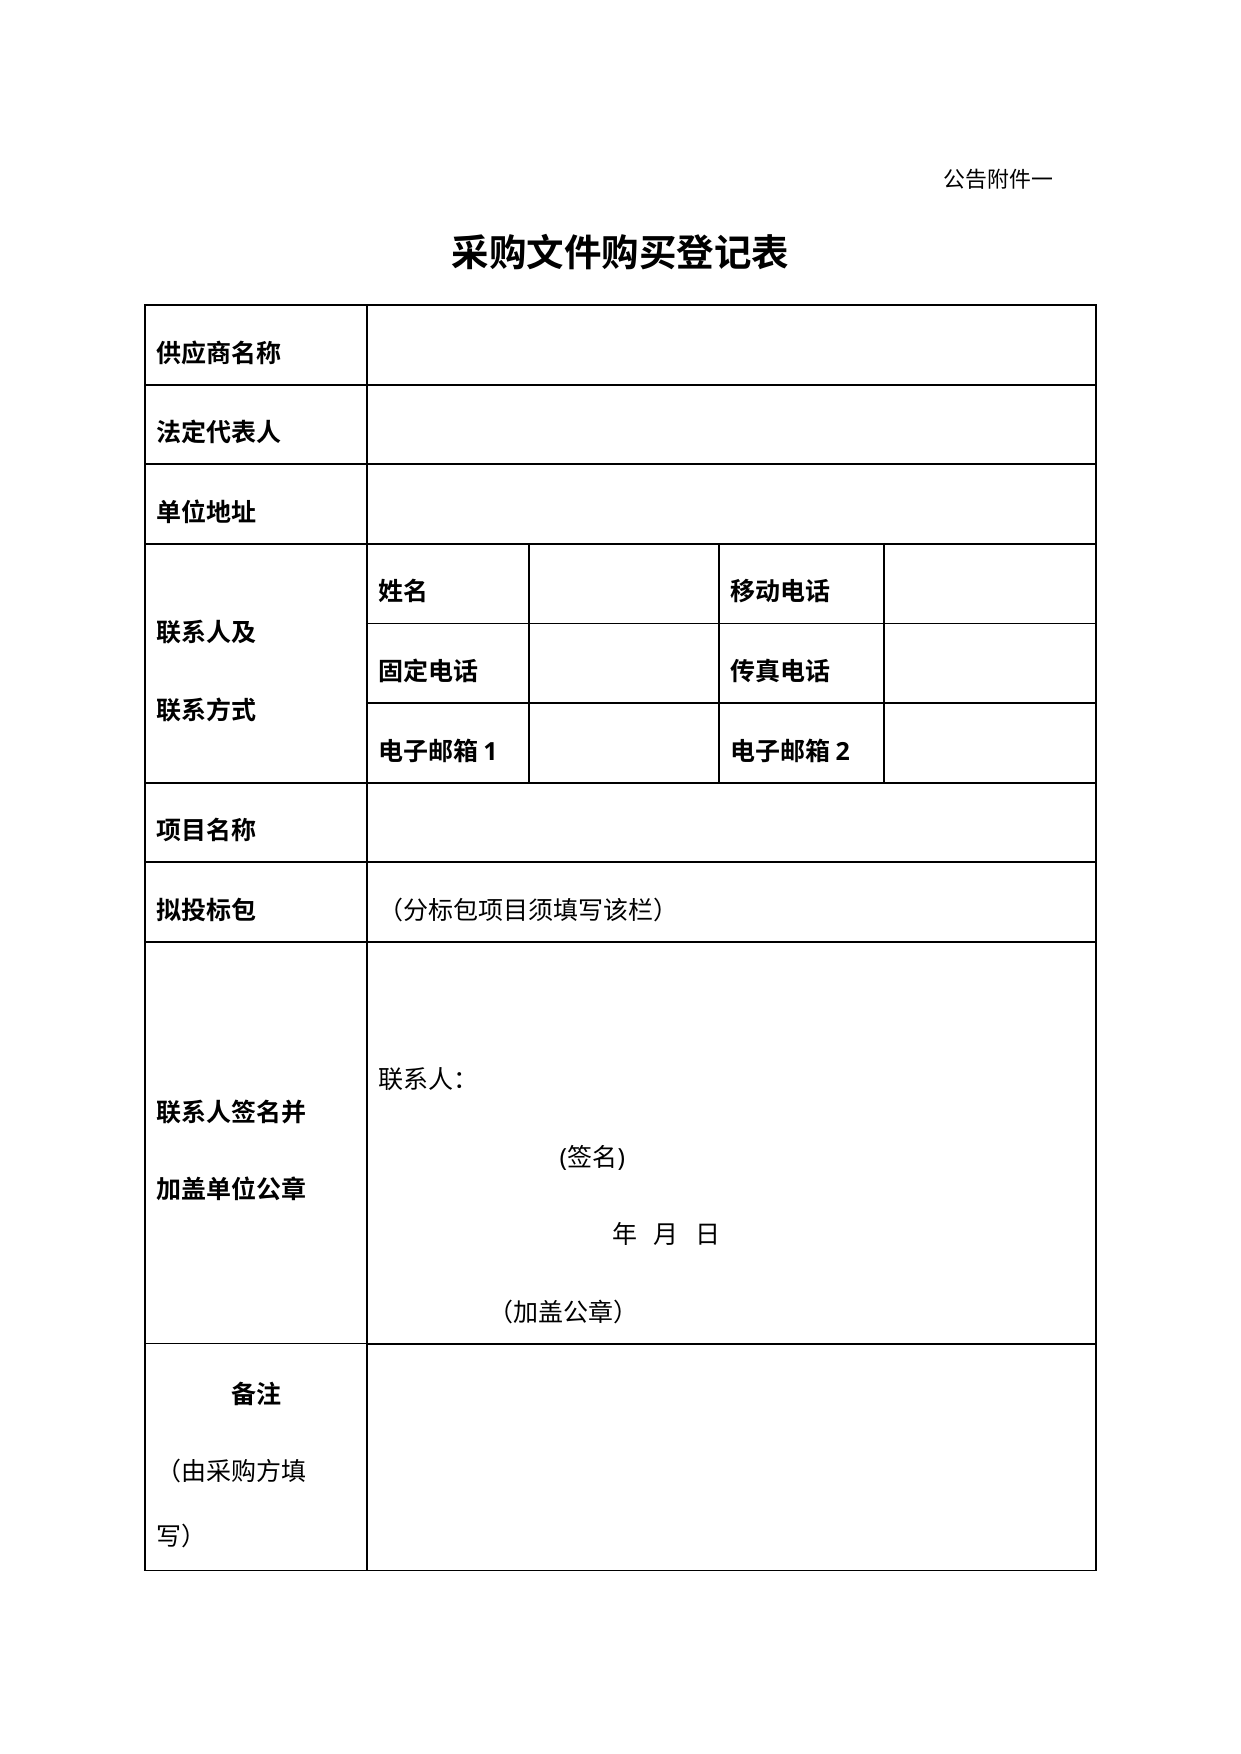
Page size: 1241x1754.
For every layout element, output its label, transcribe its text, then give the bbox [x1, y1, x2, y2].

table_cell 备注 （由采购方填写） [146, 1344, 366, 1570]
table_cell [368, 465, 1095, 543]
table_cell [885, 624, 1095, 702]
table_header 供应商名称 [146, 306, 366, 384]
table_cell [368, 784, 1095, 861]
table_cell 拟投标包 [146, 863, 366, 941]
table_cell 固定电话 [368, 624, 528, 702]
table_cell 联系人及 联系方式 [146, 545, 366, 782]
table_cell 电子邮箱2 [720, 704, 883, 782]
table_cell （分标包项目须填写该栏） [368, 863, 1095, 941]
table_cell 姓名 [368, 545, 528, 622]
table_cell 联系人签名并 加盖单位公章 [146, 943, 366, 1343]
table_cell [368, 386, 1095, 463]
table_cell [530, 704, 718, 782]
table_cell 移动电话 [720, 545, 883, 622]
text 采购人主要负责人（项目负责人）： 2020年8月13日公告附件一 [187, 162, 1053, 194]
text 采购文件购买登记表 [187, 223, 1053, 277]
table_cell [530, 545, 718, 622]
table_cell 法定代表人 [146, 386, 366, 463]
table_cell 电子邮箱1 [368, 704, 528, 782]
table_cell 传真电话 [720, 624, 883, 702]
table_cell [885, 704, 1095, 782]
table_cell [368, 1345, 1095, 1570]
table_cell 联系人： (签名) 年 月 日 （加盖公章） [368, 943, 1095, 1343]
table_cell 项目名称 [146, 784, 366, 861]
table_cell 单位地址 [146, 465, 366, 543]
table_header [368, 306, 1095, 384]
table_cell [885, 545, 1095, 622]
table_cell [530, 624, 718, 702]
